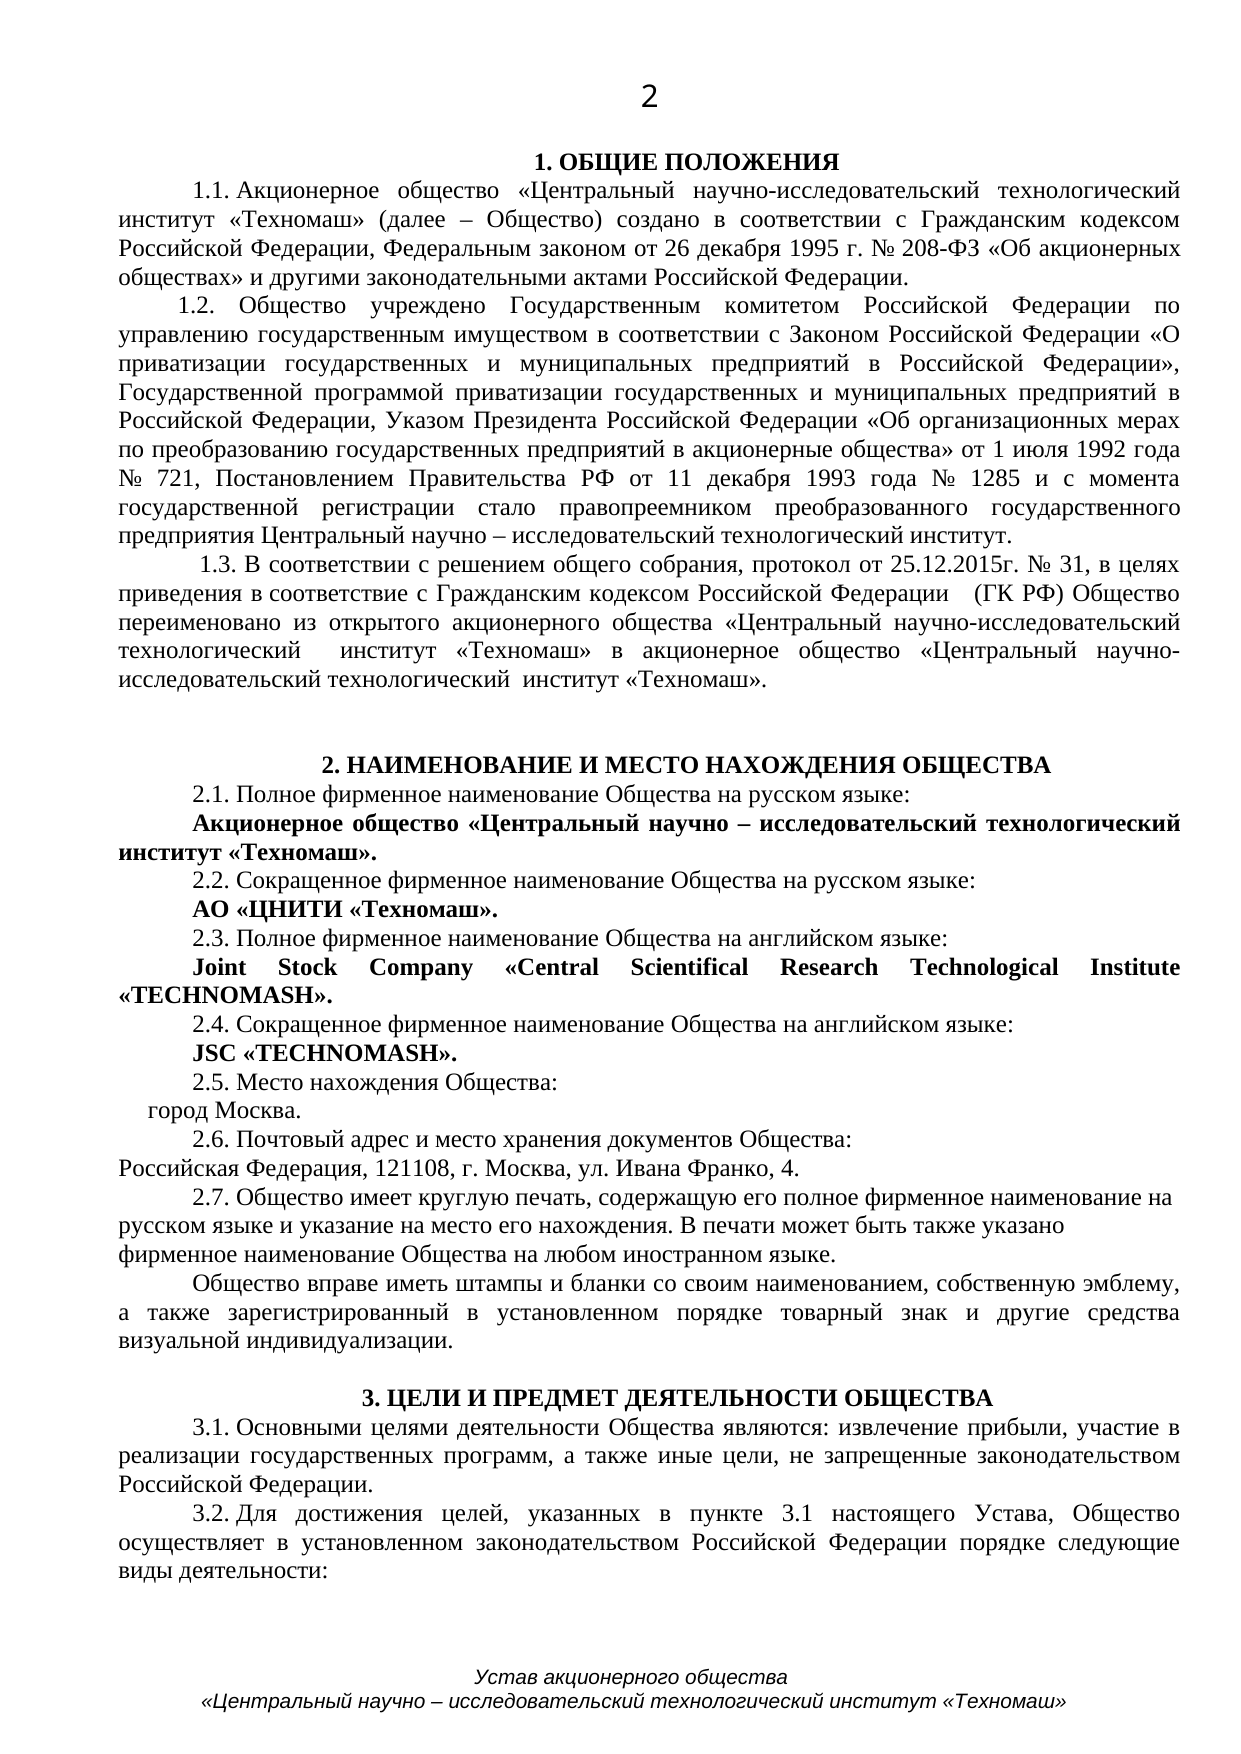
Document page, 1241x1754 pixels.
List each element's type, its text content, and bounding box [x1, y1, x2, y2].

text Общество вправе иметь штампы и бланки со своим наименованием, собственную эмблему, а также зарегистрированный в установленном порядке товарный знак и другие средства визуальной индивидуализации. [118, 1268, 1181, 1354]
text 2. НАИМЕНОВАНИЕ И МЕСТО НАХОЖДЕНИЯ ОБЩЕСТВА [118, 751, 1181, 779]
text JSC «TECHNOMASH». [118, 1038, 1181, 1067]
text 1.3. В соответствии с решением общего собрания, протокол от 25.12.2015г. № 31, в целях приведения в соответствие с Гражданским кодексом Российской Федерации (ГК РФ) Общество переименовано из открытого акционерного общества «Центральный научно-исследовательский технологический институт «Техномаш» в акционерное общество «Центральный научно-исследовательский технологический институт «Техномаш». [118, 549, 1181, 693]
text 3.2. Для достижения целей, указанных в пункте 3.1 настоящего Устава, Общество осуществляет в установленном законодательством Российской Федерации порядке следующие виды деятельности: [118, 1498, 1181, 1584]
text 2.4. Сокращенное фирменное наименование Общества на английском языке: [118, 1009, 1181, 1038]
text 3.1. Основными целями деятельности Общества являются: извлечение прибыли, участие в реализации государственных программ, а также иные цели, не запрещенные законодательством Российской Федерации. [118, 1412, 1181, 1498]
text 2.1. Полное фирменное наименование Общества на русском языке: [118, 779, 1181, 808]
text Joint Stock Company «Central Scientifical Research Technological Institute «TECHNOMASH». [118, 952, 1181, 1009]
text 1.1. Акционерное общество «Центральный научно-исследовательский технологический институт «Техномаш» (далее – Общество) создано в соответствии с Гражданским кодексом Российской Федерации, Федеральным законом от 26 декабря 1995 г. № 208-ФЗ «Об акционерных обществах» и другими законодательными актами Российской Федерации. [118, 176, 1181, 291]
text город Москва. [118, 1096, 1181, 1124]
text 1. ОБЩИЕ ПОЛОЖЕНИЯ [118, 147, 1181, 176]
text 2.7. Общество имеет круглую печать, содержащую его полное фирменное наименование на русском языке и указание на место его нахождения. В печати может быть также указано фирменное наименование Общества на любом иностранном языке. [118, 1182, 1181, 1268]
text 2.3. Полное фирменное наименование Общества на английском языке: [118, 923, 1181, 952]
text АО «ЦНИТИ «Техномаш». [118, 894, 1181, 923]
text 2.6. Почтовый адрес и место хранения документов Общества: [118, 1124, 1181, 1153]
text Акционерное общество «Центральный научно – исследовательский технологический институт «Техномаш». [118, 808, 1181, 866]
text 2.2. Сокращенное фирменное наименование Общества на русском языке: [118, 866, 1181, 894]
text 1.2. Общество учреждено Государственным комитетом Российской Федерации по управлению государственным имуществом в соответствии с Законом Российской Федерации «О приватизации государственных и муниципальных предприятий в Российской Федерации», Государственной программой приватизации государственных и муниципальных предприятий в Российской Федерации, Указом Президента Российской Федерации «Об организационных мерах по преобразованию государственных предприятий в акционерные общества» от 1 июля 1992 года № 721, Постановлением Правительства РФ от 11 декабря 1993 года № 1285 и с момента государственной регистрации стало правопреемником преобразованного государственного предприятия Центральный научно – исследовательский технологический институт. [118, 291, 1181, 549]
text 2.5. Место нахождения Общества: [118, 1067, 1181, 1096]
text 3. ЦЕЛИ И ПРЕДМЕТ ДЕЯТЕЛЬНОСТИ ОБЩЕСТВА [118, 1383, 1181, 1412]
text Российская Федерация, 121108, г. Москва, ул. Ивана Франко, 4. [118, 1153, 1181, 1182]
